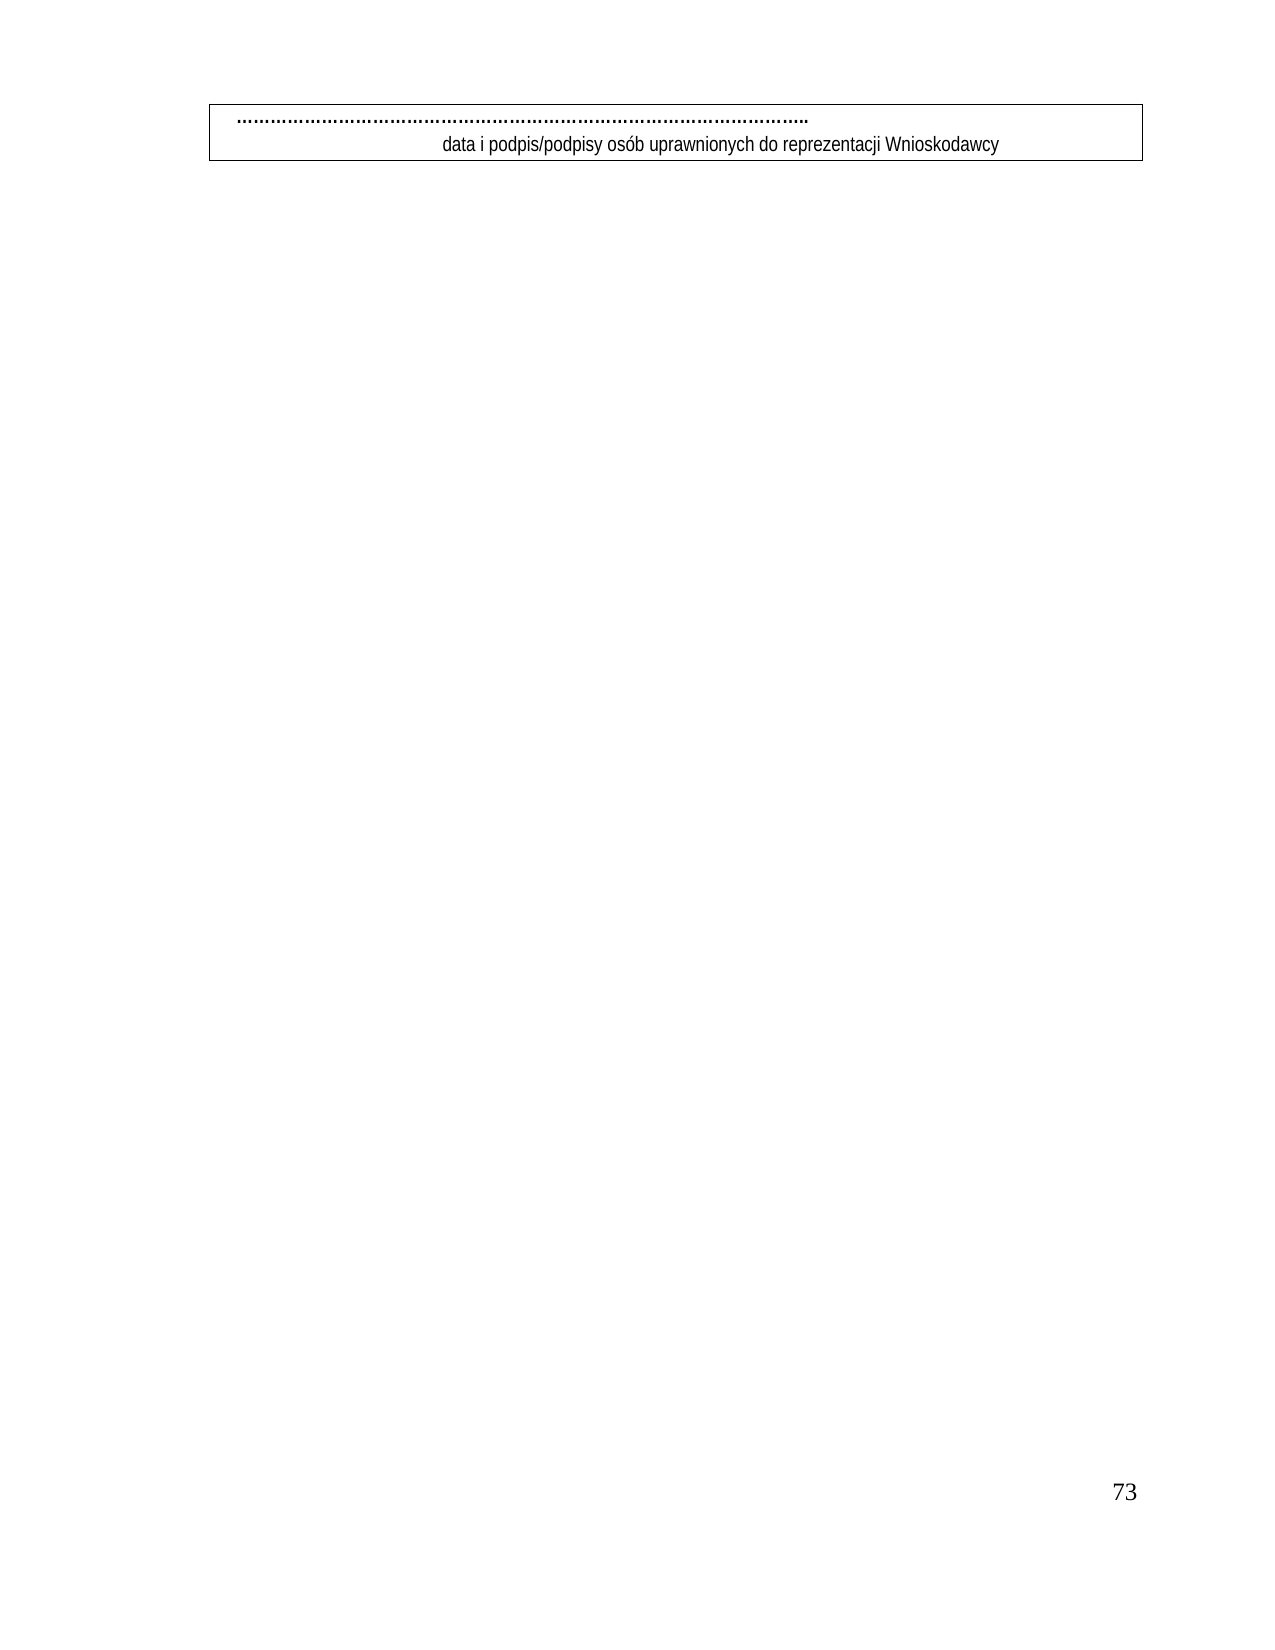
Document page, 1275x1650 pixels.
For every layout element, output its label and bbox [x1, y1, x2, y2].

table_header [210, 105, 1142, 160]
